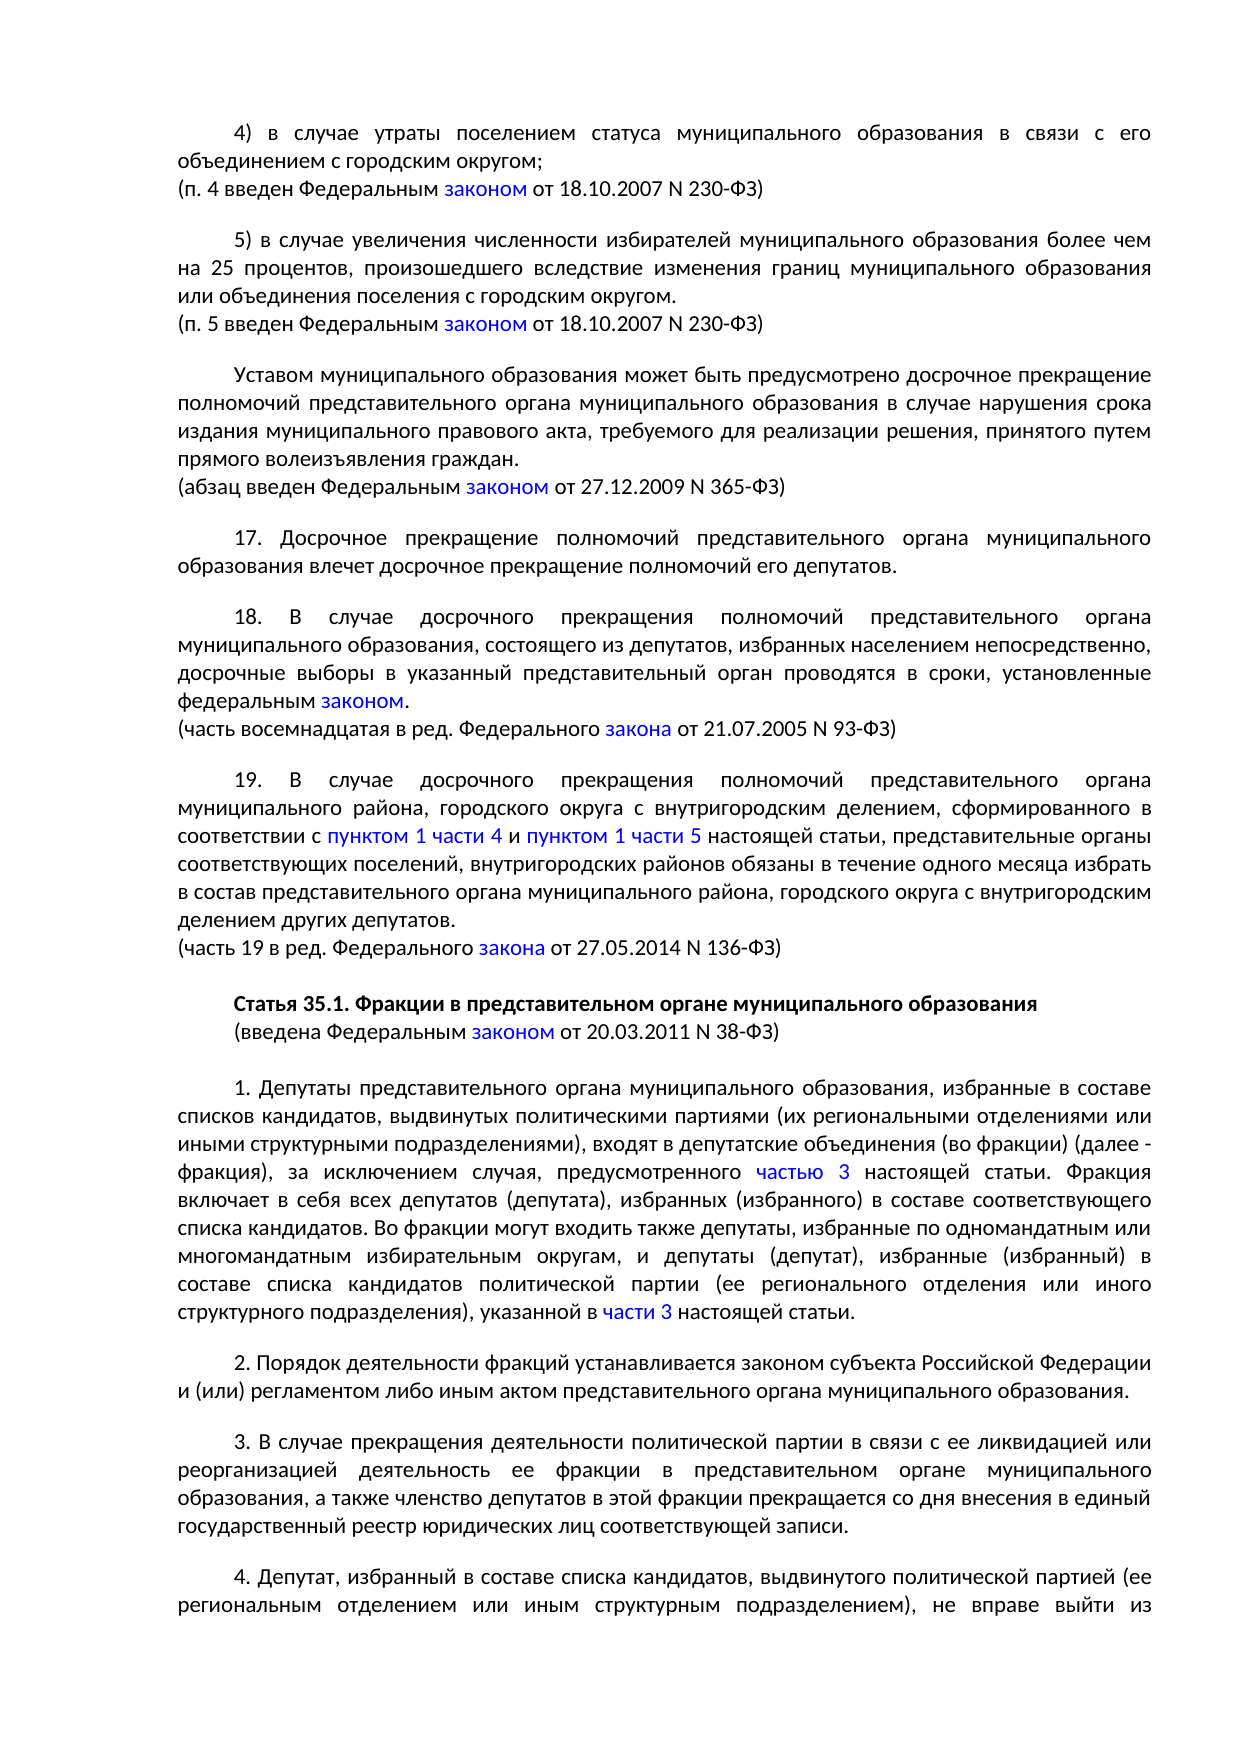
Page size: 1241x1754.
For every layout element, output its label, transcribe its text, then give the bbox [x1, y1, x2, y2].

text (часть восемнадцатая в ред. Федерального закона от 21.07.2005 N 93-ФЗ) [177, 714, 1152, 742]
text 1. Депутаты представительного органа муниципального образования, избранные в составе списков кандидатов, выдвинутых политическими партиями (их региональными отделениями или иными структурными подразделениями), входят в депутатские объединения (во фракции) (далее - фракция), за исключением случая, предусмотренного частью 3 настоящей статьи. Фракция включает в себя всех депутатов (депутата), избранных (избранного) в составе соответствующего списка кандидатов. Во фракции могут входить также депутаты, избранные по одномандатным или многомандатным избирательным округам, и депутаты (депутат), избранные (избранный) в составе списка кандидатов политической партии (ее регионального отделения или иного структурного подразделения), указанной в части 3 настоящей статьи. [177, 1073, 1152, 1326]
text (п. 4 введен Федеральным законом от 18.10.2007 N 230-ФЗ) [177, 174, 1152, 202]
title Статья 35.1. Фракции в представительном органе муниципального образования [177, 989, 1152, 1017]
text (введена Федеральным законом от 20.03.2011 N 38-ФЗ) [177, 1017, 1152, 1045]
text Уставом муниципального образования может быть предусмотрено досрочное прекращение полномочий представительного органа муниципального образования в случае нарушения срока издания муниципального правового акта, требуемого для реализации решения, принятого путем прямого волеизъявления граждан. [177, 360, 1152, 472]
text (п. 5 введен Федеральным законом от 18.10.2007 N 230-ФЗ) [177, 309, 1152, 337]
text 4) в случае утраты поселением статуса муниципального образования в связи с его объединением с городским округом; [177, 118, 1152, 174]
text 19. В случае досрочного прекращения полномочий представительного органа муниципального района, городского округа с внутригородским делением, сформированного в соответствии с пунктом 1 части 4 и пунктом 1 части 5 настоящей статьи, представительные органы соответствующих поселений, внутригородских районов обязаны в течение одного месяца избрать в состав представительного органа муниципального района, городского округа с внутригородским делением других депутатов. [177, 765, 1152, 933]
text (абзац введен Федеральным законом от 27.12.2009 N 365-ФЗ) [177, 472, 1152, 500]
text 3. В случае прекращения деятельности политической партии в связи с ее ликвидацией или реорганизацией деятельность ее фракции в представительном органе муниципального образования, а также членство депутатов в этой фракции прекращается со дня внесения в единый государственный реестр юридических лиц соответствующей записи. [177, 1427, 1152, 1539]
text 17. Досрочное прекращение полномочий представительного органа муниципального образования влечет досрочное прекращение полномочий его депутатов. [177, 523, 1152, 579]
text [177, 1562, 1152, 1618]
text (часть 19 в ред. Федерального закона от 27.05.2014 N 136-ФЗ) [177, 933, 1152, 961]
text 5) в случае увеличения численности избирателей муниципального образования более чем на 25 процентов, произошедшего вследствие изменения границ муниципального образования или объединения поселения с городским округом. [177, 225, 1152, 309]
text 18. В случае досрочного прекращения полномочий представительного органа муниципального образования, состоящего из депутатов, избранных населением непосредственно, досрочные выборы в указанный представительный орган проводятся в сроки, установленные федеральным законом. [177, 602, 1152, 714]
text 2. Порядок деятельности фракций устанавливается законом субъекта Российской Федерации и (или) регламентом либо иным актом представительного органа муниципального образования. [177, 1348, 1152, 1404]
